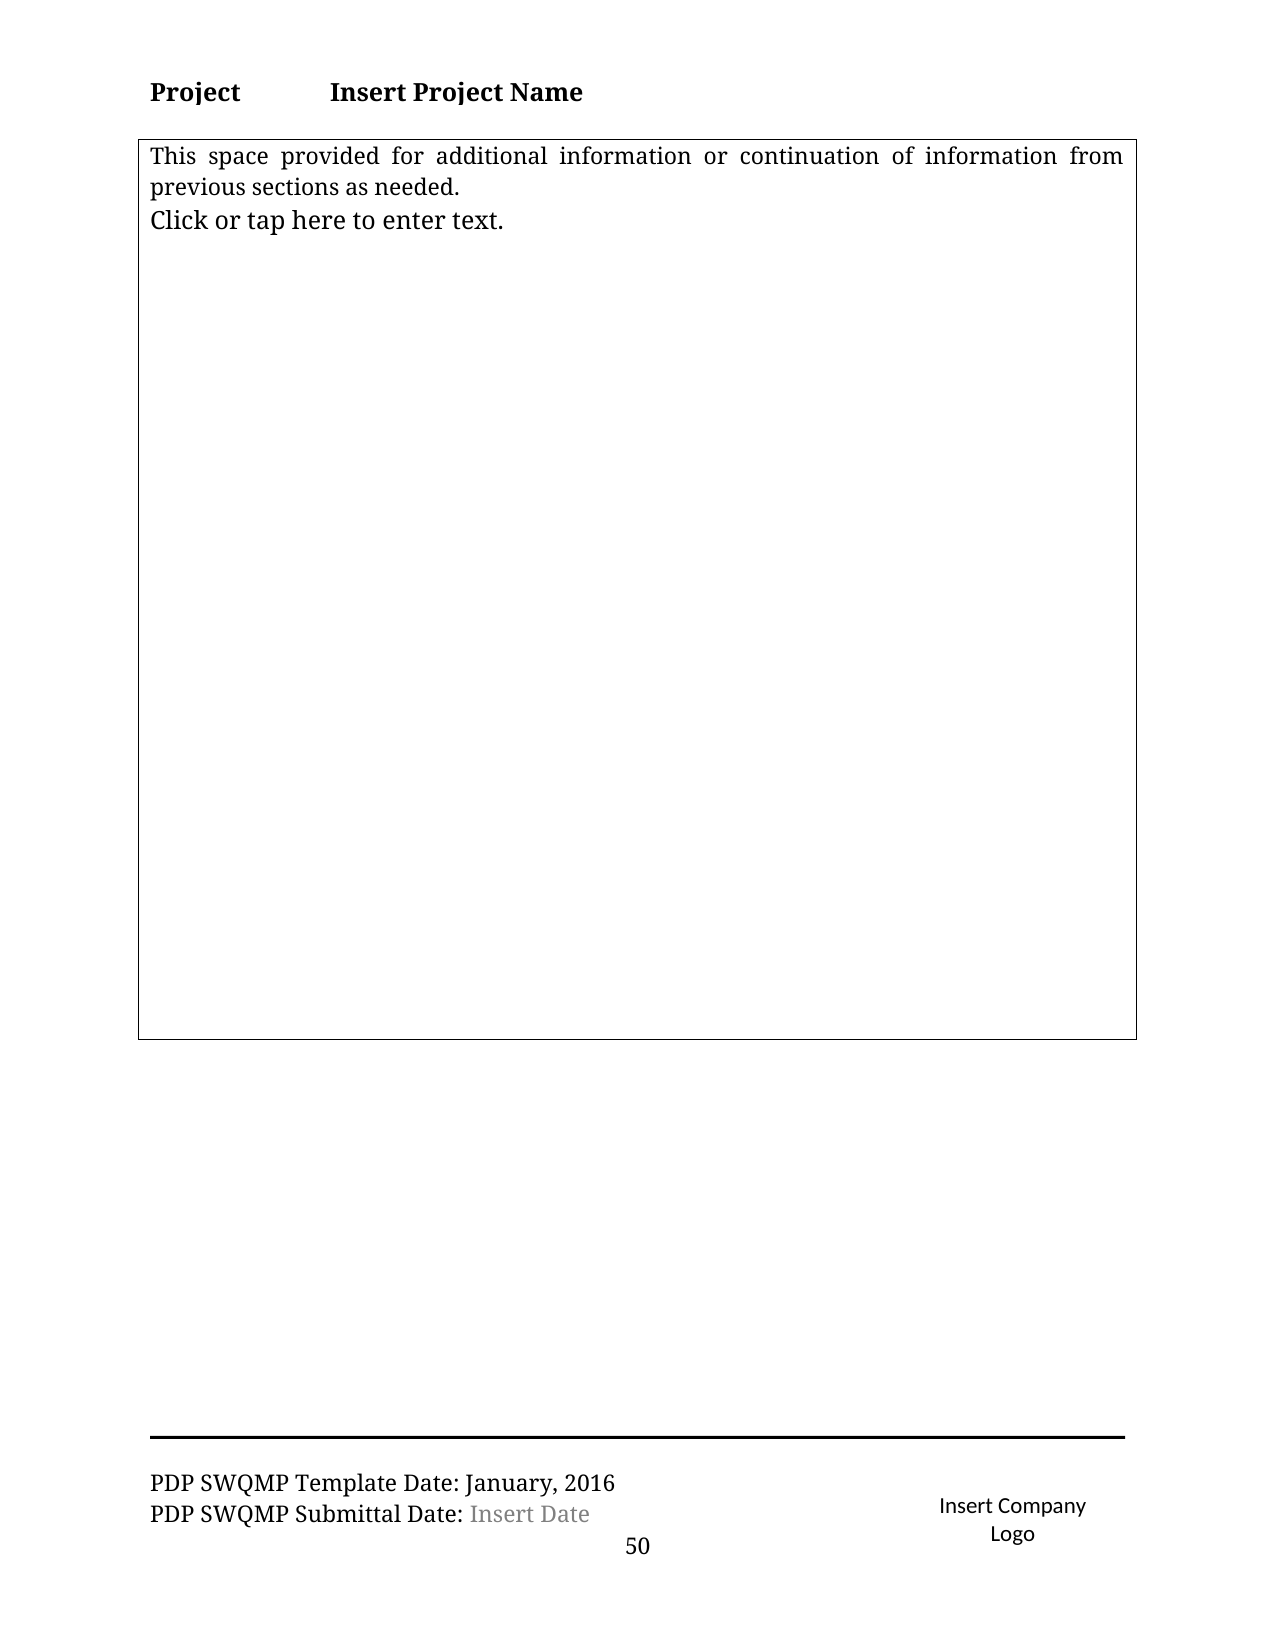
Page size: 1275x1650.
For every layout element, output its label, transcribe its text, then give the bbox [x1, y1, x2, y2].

table_cell This space provided for additional information or continuation of information from previous sections as needed. [139, 140, 1136, 1039]
